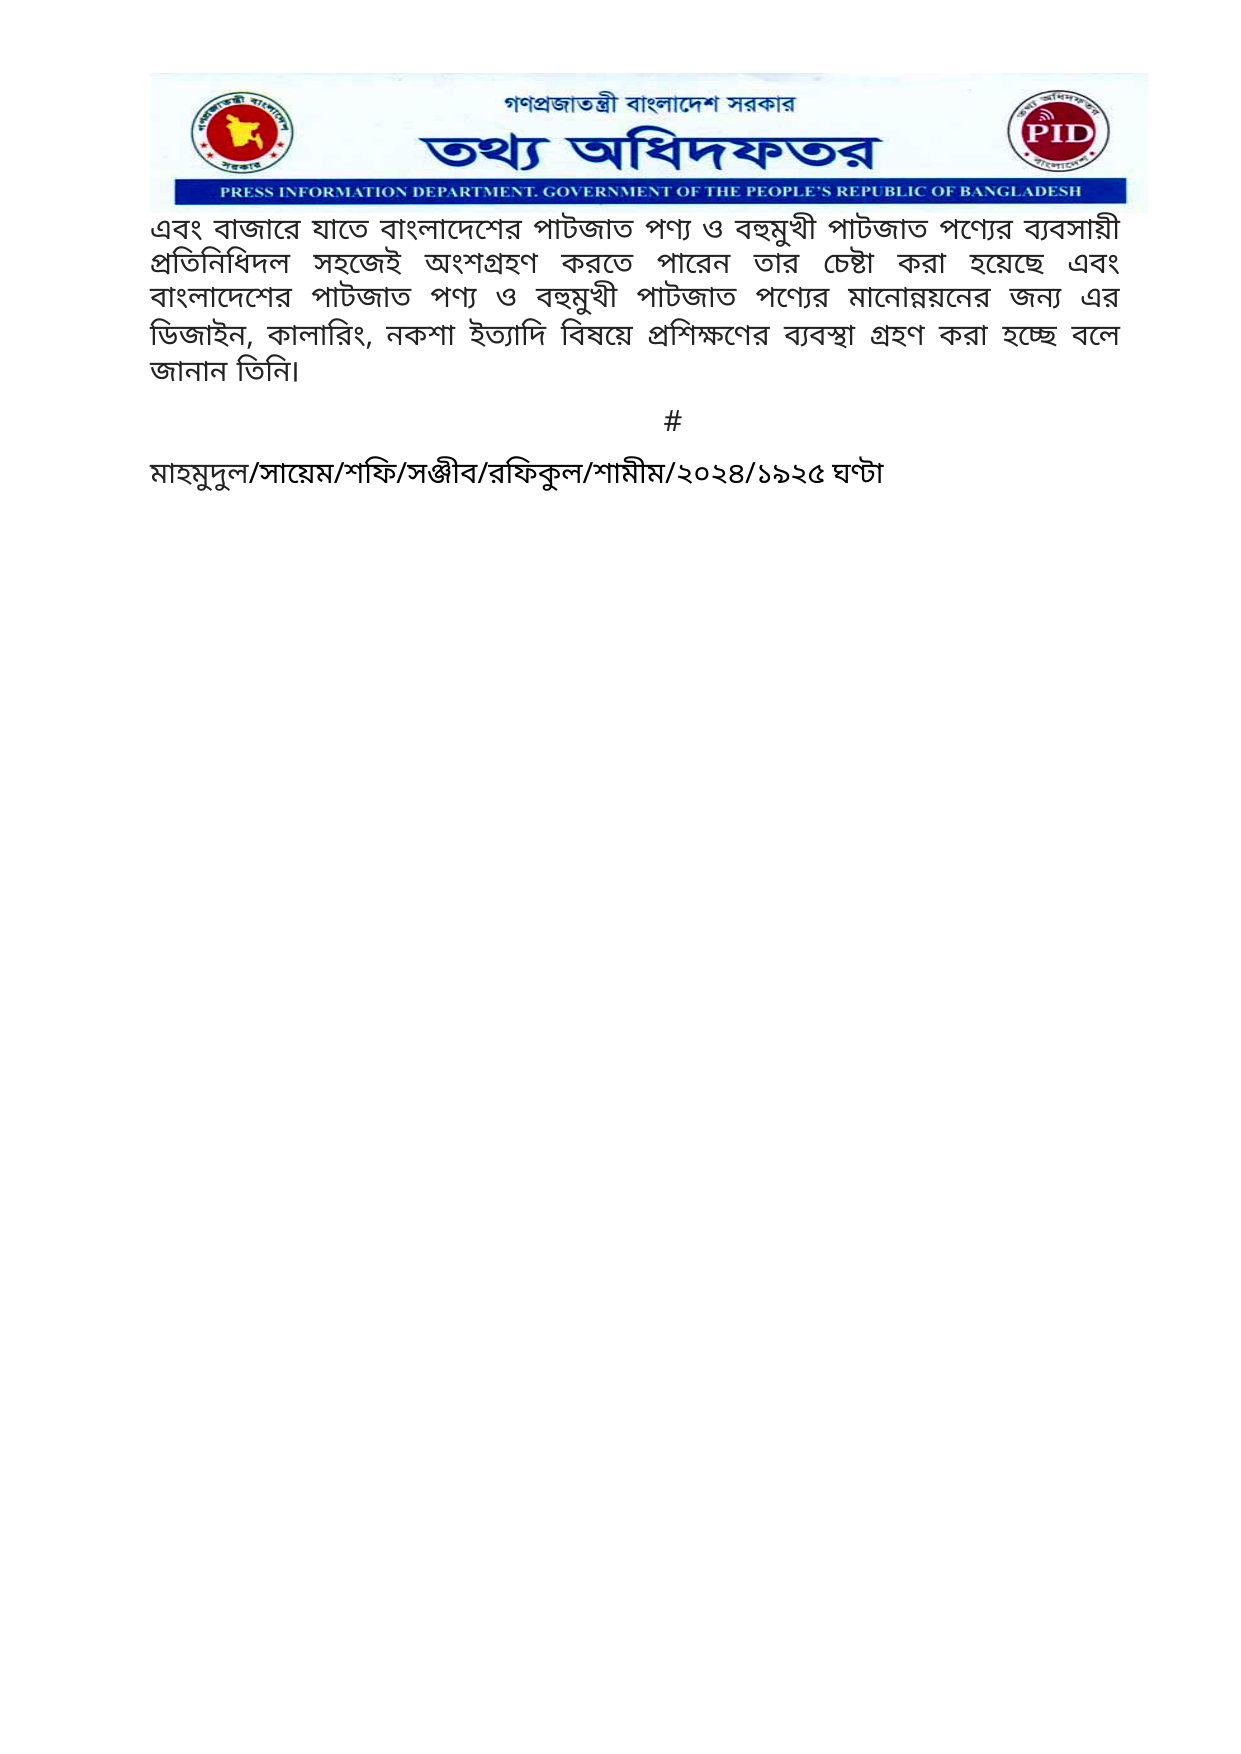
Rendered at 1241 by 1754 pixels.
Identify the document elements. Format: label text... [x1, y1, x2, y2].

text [150, 213, 1120, 388]
text # [150, 400, 1120, 440]
text মাহমুদুল/সায়েম/শফি/সঞ্জীব/রফিকুল/শামীম/২০২৪/১৯২৫ ঘণ্টা [150, 452, 1120, 496]
